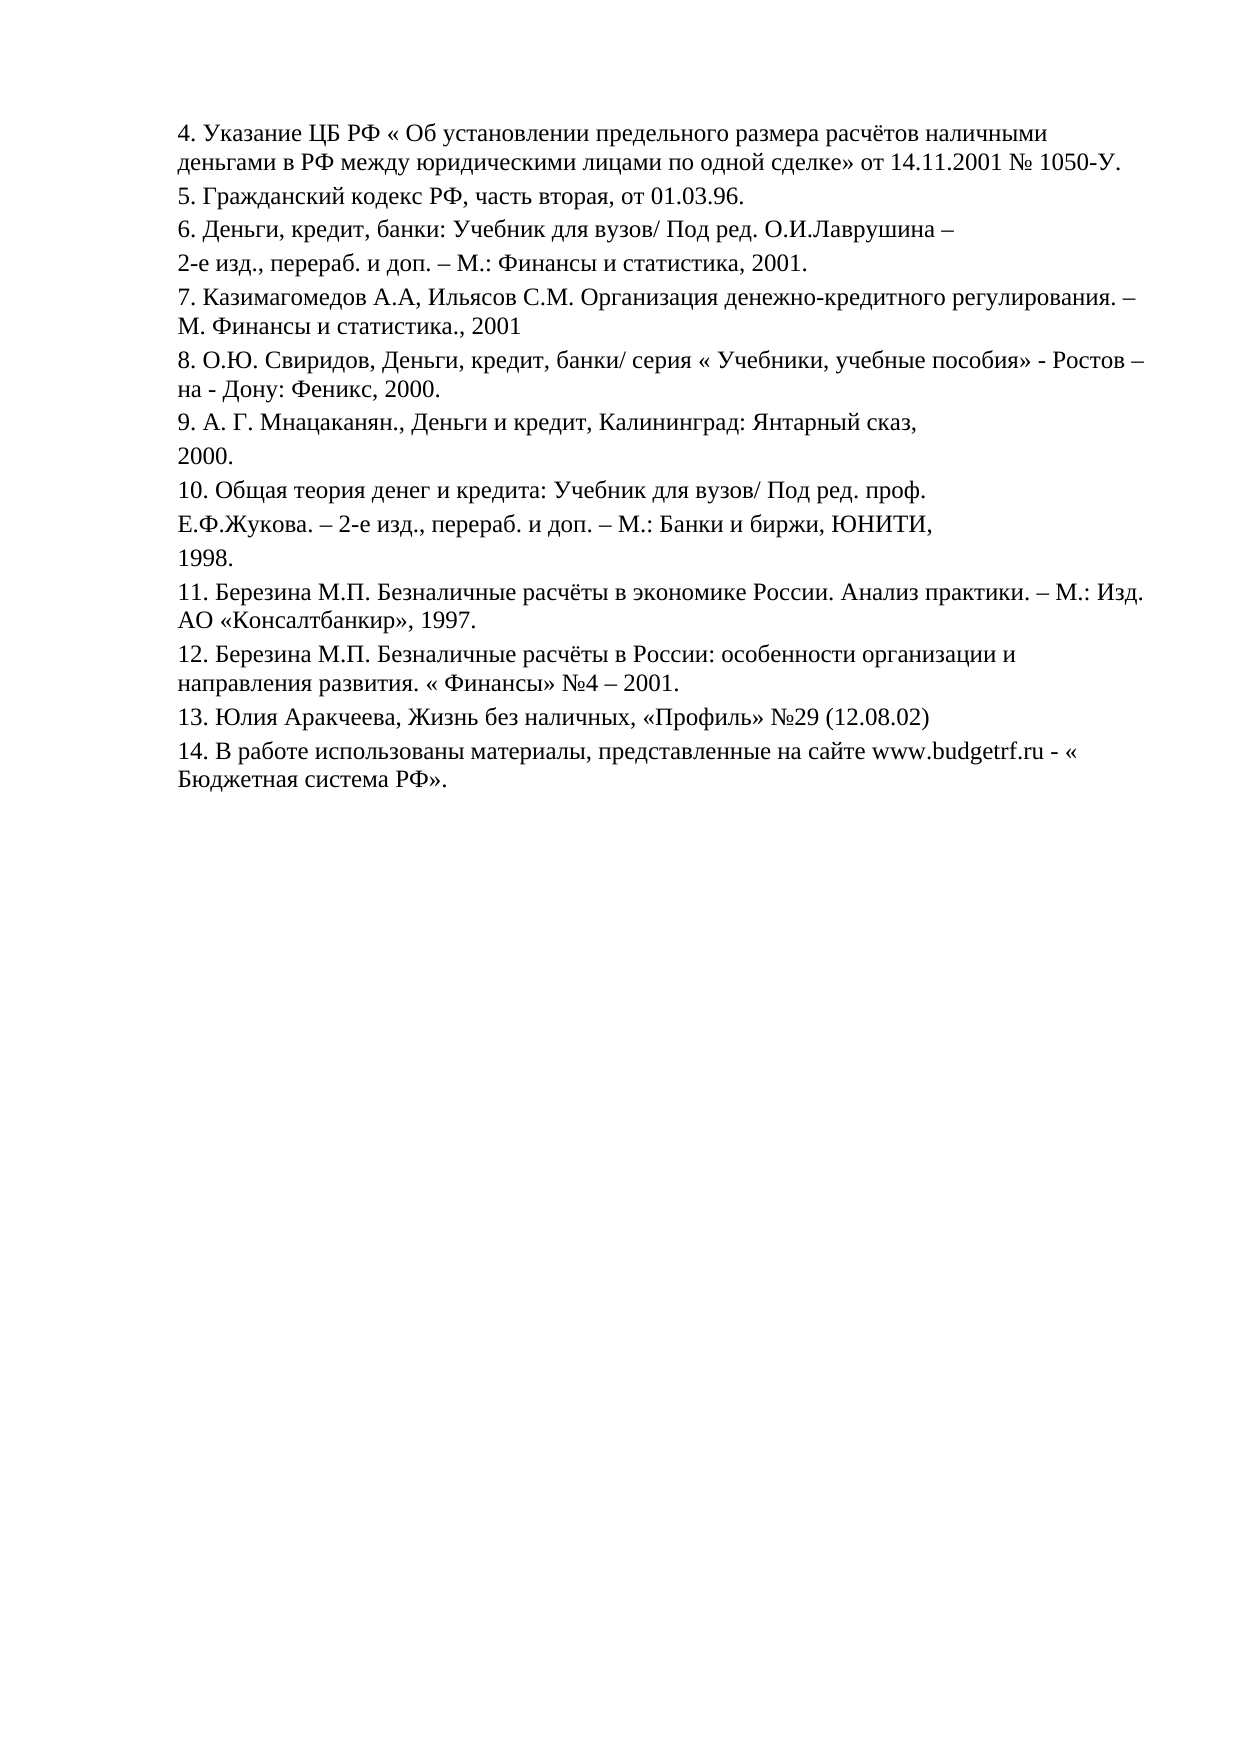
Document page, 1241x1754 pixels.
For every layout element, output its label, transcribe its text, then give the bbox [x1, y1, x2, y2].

text 1998. [177, 543, 1152, 572]
text 9. А. Г. Мнацаканян., Деньги и кредит, Калининград: Янтарный сказ, [177, 407, 1152, 436]
text 4. Указание ЦБ РФ « Об установлении предельного размера расчётов наличными деньгами в РФ между юридическими лицами по одной сделке» от 14.11.2001 № 1050-У. [177, 118, 1152, 176]
text 2000. [177, 441, 1152, 470]
text 10. Общая теория денег и кредита: Учебник для вузов/ Под ред. проф. [177, 475, 1152, 504]
text 14. В работе использованы материалы, представленные на сайте www.budgetrf.ru - « Бюджетная система РФ». [177, 736, 1152, 793]
text 5. Гражданский кодекс РФ, часть вторая, от 01.03.96. [177, 181, 1152, 209]
text 7. Казимагомедов А.А, Ильясов С.М. Организация денежно-кредитного регулирования. – М. Финансы и статистика., 2001 [177, 282, 1152, 340]
text Е.Ф.Жукова. – 2-е изд., перераб. и доп. – М.: Банки и биржи, ЮНИТИ, [177, 509, 1152, 538]
text 12. Березина М.П. Безналичные расчёты в России: особенности организации и направления развития. « Финансы» №4 – 2001. [177, 639, 1152, 697]
text 6. Деньги, кредит, банки: Учебник для вузов/ Под ред. О.И.Лаврушина – [177, 214, 1152, 243]
text 11. Березина М.П. Безналичные расчёты в экономике России. Анализ практики. – М.: Изд. АО «Консалтбанкир», 1997. [177, 577, 1152, 634]
text 13. Юлия Аракчеева, Жизнь без наличных, «Профиль» №29 (12.08.02) [177, 702, 1152, 731]
text 2-е изд., перераб. и доп. – М.: Финансы и статистика, 2001. [177, 248, 1152, 277]
text 8. О.Ю. Свиридов, Деньги, кредит, банки/ серия « Учебники, учебные пособия» - Ростов – на - Дону: Феникс, 2000. [177, 345, 1152, 402]
